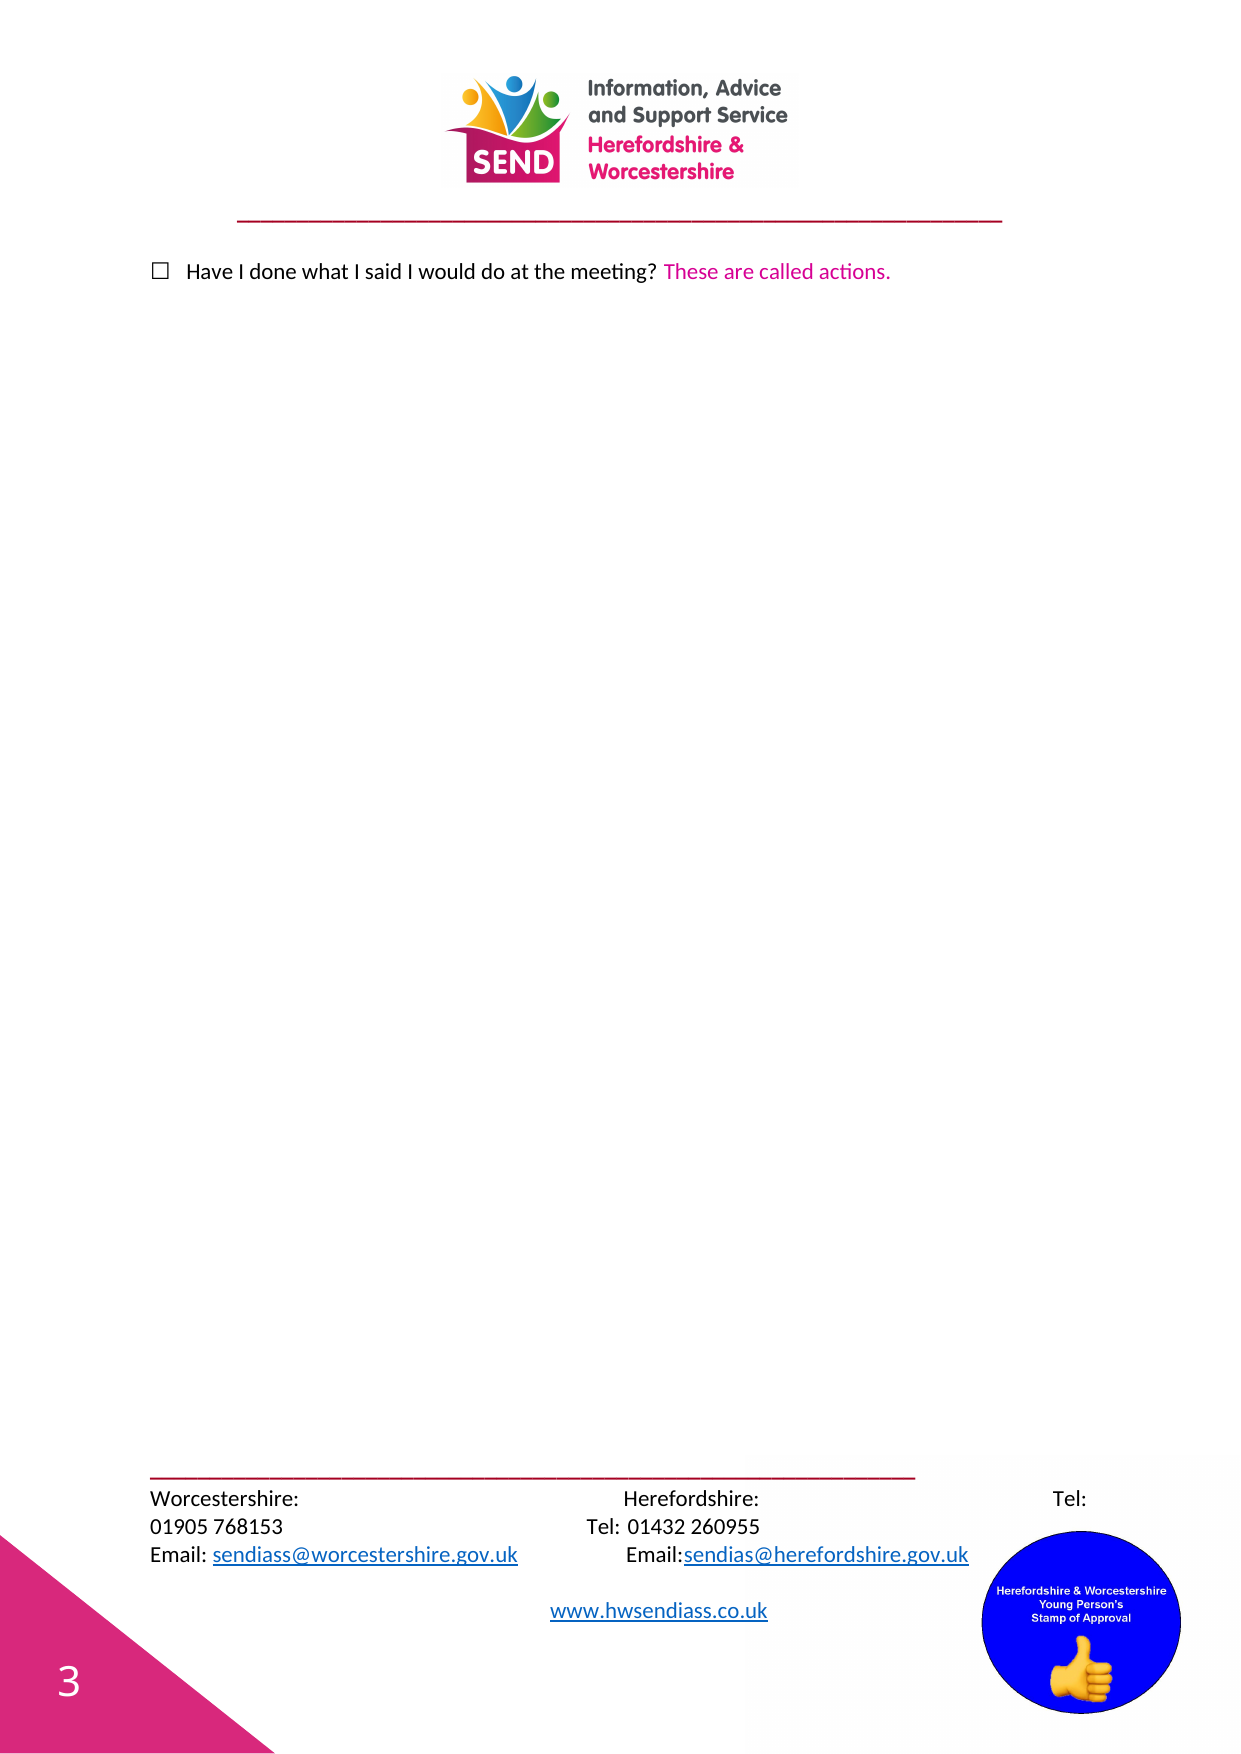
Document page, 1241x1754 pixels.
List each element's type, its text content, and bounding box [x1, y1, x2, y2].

picture [745, 1455, 1241, 1754]
picture [441, 73, 799, 188]
text Have I done what I said I would do at the meeting? These are called actions. [150, 255, 1090, 286]
